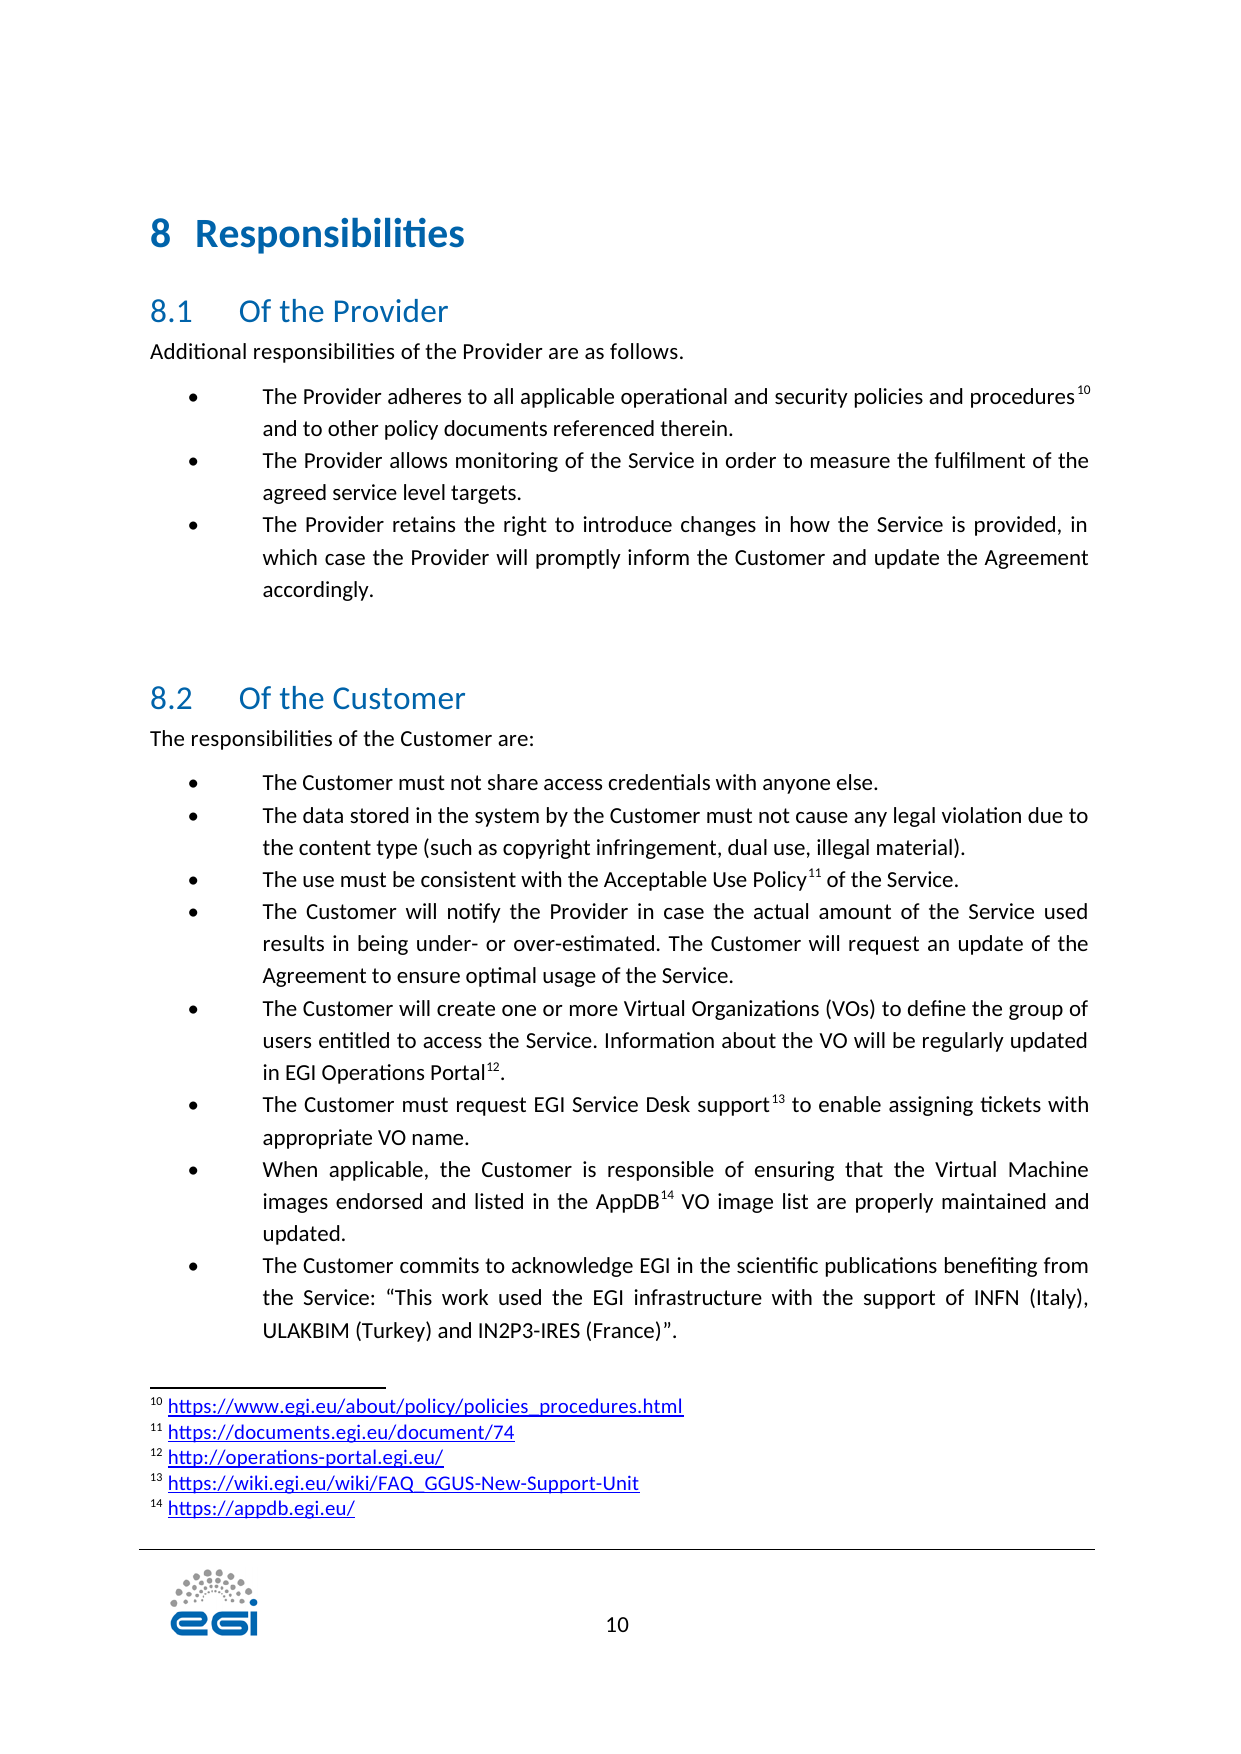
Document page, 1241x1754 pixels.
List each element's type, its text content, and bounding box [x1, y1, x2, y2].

subtitle Responsibilities [150, 207, 1090, 258]
list The Customer will create one or more Virtual Organizations (VOs) to define the group of users entitled to access the Service. Information about the VO will be regularly updated in EGI Operations Portal. [187, 994, 1090, 1086]
list The Customer must request EGI Service Desk support to enable assigning tickets with appropriate VO name. [187, 1090, 1090, 1151]
list The data stored in the system by the Customer must not cause any legal violation due to the content type (such as copyright infringement, dual use, illegal material). [187, 801, 1090, 861]
text Additional responsibilities of the Provider are as follows. [150, 337, 1090, 365]
picture [150, 1567, 276, 1638]
list The Customer must not share access credentials with anyone else. [187, 768, 1090, 797]
list When applicable, the Customer is responsible of ensuring that the Virtual Machine images endorsed and listed in the AppDB VO image list are properly maintained and updated. [187, 1155, 1090, 1247]
subtitle Of the Provider [150, 290, 1090, 331]
list The Customer will notify the Provider in case the actual amount of the Service used results in being under- or over-estimated. The Customer will request an update of the Agreement to ensure optimal usage of the Service. [187, 897, 1090, 990]
list The Customer commits to acknowledge EGI in the scientific publications benefiting from the Service: “This work used the EGI infrastructure with the support of INFN (Italy), ULAKBIM (Turkey) and IN2P3-IRES (France)”. [187, 1251, 1090, 1344]
list The Provider allows monitoring of the Service in order to measure the fulfilment of the agreed service level targets. [187, 446, 1090, 506]
list The Provider retains the right to introduce changes in how the Service is provided, in which case the Provider will promptly inform the Customer and update the Agreement accordingly. [187, 511, 1090, 603]
subtitle Of the Customer [150, 677, 1090, 718]
text The responsibilities of the Customer are: [150, 724, 1090, 752]
list The Provider adheres to all applicable operational and security policies and procedures and to other policy documents referenced therein. [187, 382, 1090, 442]
list The use must be consistent with the Acceptable Use Policy of the Service. [187, 865, 1090, 893]
